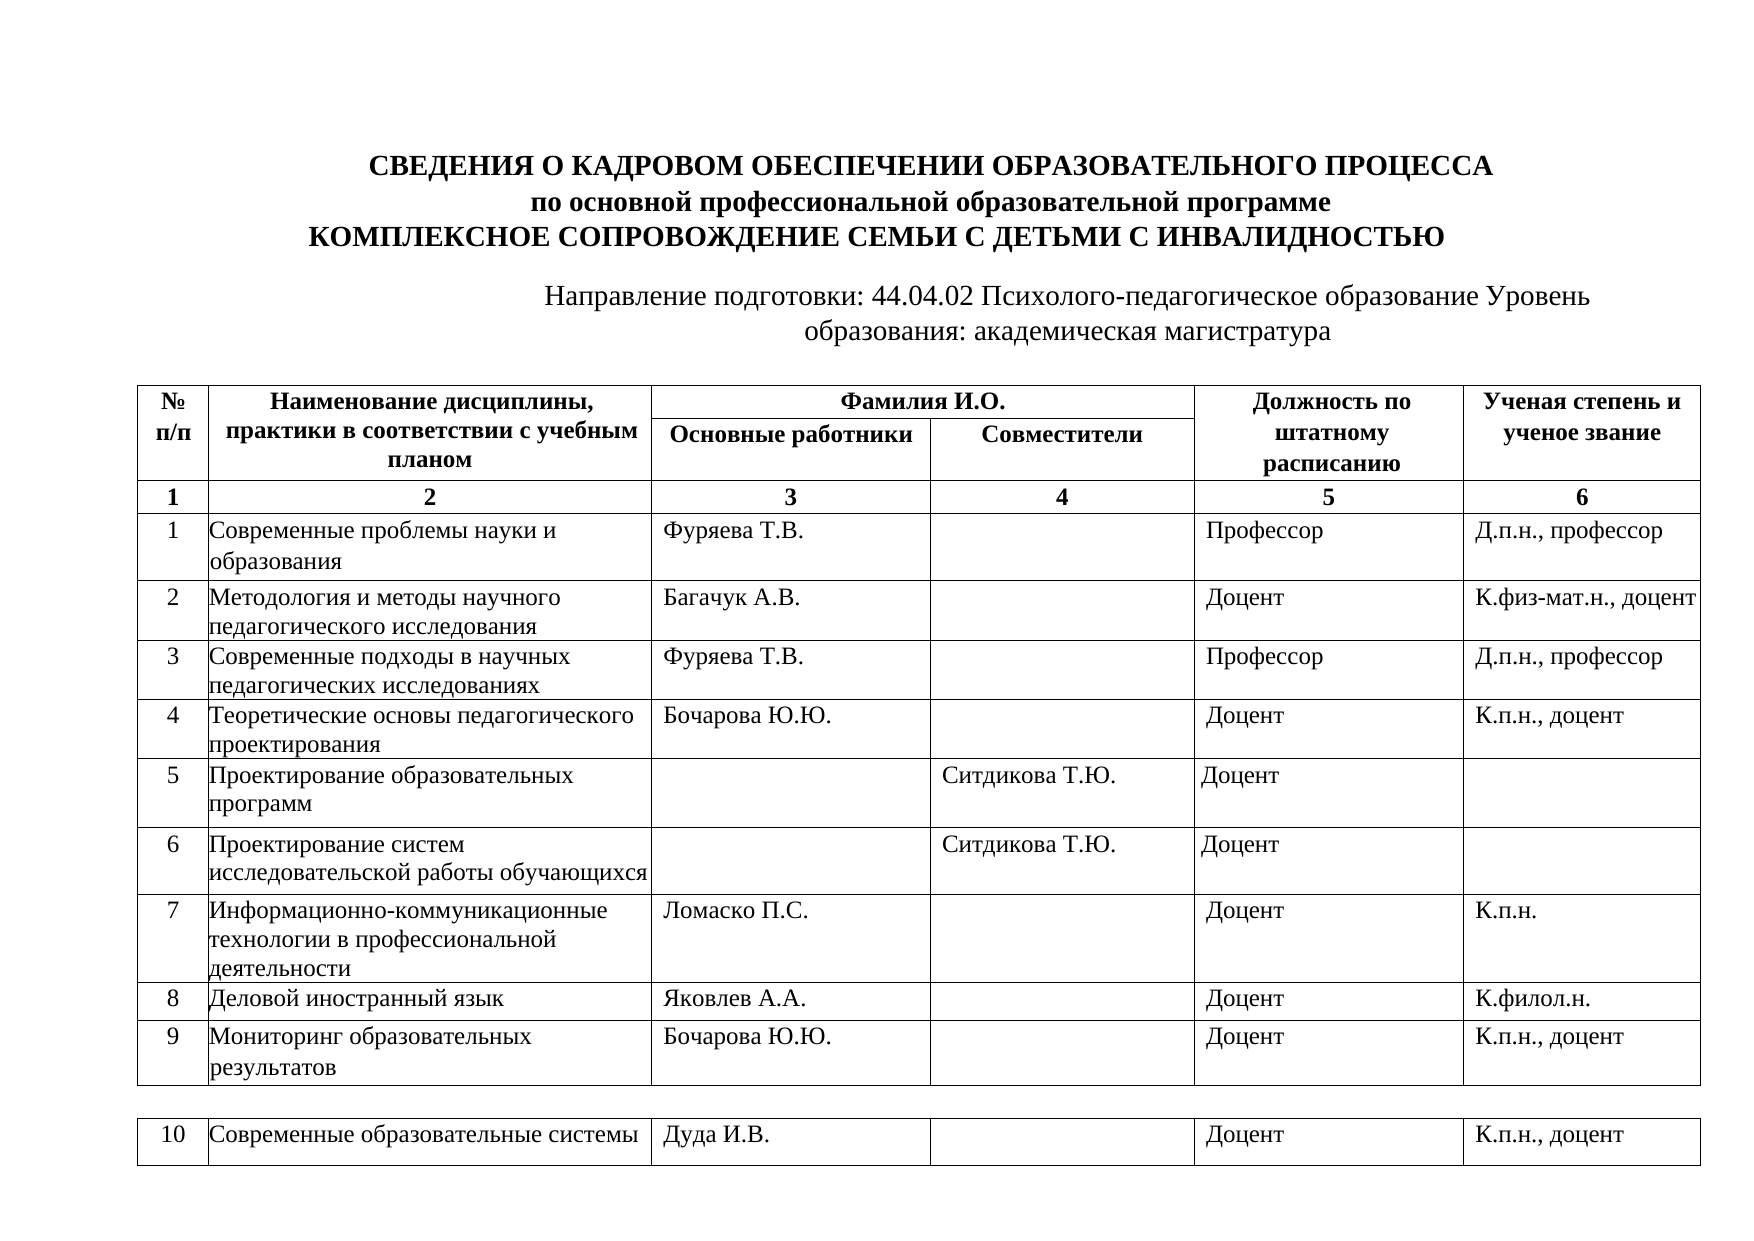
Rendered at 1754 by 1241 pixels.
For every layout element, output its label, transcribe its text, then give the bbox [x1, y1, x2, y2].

table_cell 7 [138, 895, 208, 982]
table_header [931, 1119, 1194, 1165]
table_cell 1 [138, 514, 208, 580]
table_cell Современные проблемы науки и образования [209, 514, 651, 580]
table_cell 9 [138, 1021, 208, 1085]
table_cell Яковлев А.А. [652, 983, 930, 1019]
table_cell [652, 759, 930, 827]
table_cell 5 [138, 759, 208, 827]
table_header Должность по штатному расписанию [1195, 386, 1463, 480]
table_cell К.физ-мат.н., доцент [1464, 581, 1700, 639]
table_cell [931, 1021, 1194, 1085]
text КОМПЛЕКСНОЕ СОПРОВОЖДЕНИЕ СЕМЬИ С ДЕТЬМИ С ИНВАЛИДНОСТЬЮ [150, 219, 1604, 253]
table_cell [652, 828, 930, 893]
table_cell Информационно-коммуникационные технологии в профессиональной деятельности [209, 895, 651, 982]
table_cell Фуряева Т.В. [652, 641, 930, 699]
table_cell [1464, 759, 1700, 827]
table_cell [931, 895, 1194, 982]
table_header Доцент [1195, 1119, 1463, 1165]
table_cell Проектирование образовательных программ [209, 759, 651, 827]
table_cell [931, 641, 1194, 699]
table_cell Мониторинг образовательных результатов [209, 1021, 651, 1085]
table_cell Доцент [1195, 983, 1463, 1019]
table_cell 3 [138, 641, 208, 699]
table_cell К.филол.н. [1464, 983, 1700, 1019]
table_cell Ломаско П.С. [652, 895, 930, 982]
text по основной профессиональной образовательной программе [530, 184, 1604, 217]
table_cell Современные подходы в научных педагогических исследованиях [209, 641, 651, 699]
table_cell Д.п.н., профессор [1464, 641, 1700, 699]
table_cell 6 [1464, 481, 1700, 513]
table_cell Д.п.н., профессор [1464, 514, 1700, 580]
table_cell Доцент [1195, 700, 1463, 758]
table_cell Профессор [1195, 514, 1463, 580]
table_cell 6 [138, 828, 208, 893]
table_cell К.п.н., доцент [1464, 700, 1700, 758]
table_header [209, 1119, 651, 1165]
table_cell Доцент [1195, 1021, 1463, 1085]
table_cell Ситдикова Т.Ю. [931, 828, 1194, 893]
table_cell Деловой иностранный язык [209, 983, 651, 1019]
table_header Наименование дисциплины, практики в соответствии с учебным планом [209, 386, 651, 480]
table_cell Бочарова Ю.Ю. [652, 1021, 930, 1085]
table_cell [931, 700, 1194, 758]
table_cell 1 [138, 481, 208, 513]
table_header К.п.н., доцент [1464, 1119, 1700, 1165]
table_header Ученая степень и ученое звание [1464, 386, 1700, 480]
table_cell Методология и методы научного педагогического исследования [209, 581, 651, 639]
table_header Дуда И.В. [652, 1119, 930, 1165]
table_cell Фуряева Т.В. [652, 514, 930, 580]
table_cell 2 [138, 581, 208, 639]
table_cell 5 [1195, 481, 1463, 513]
table_cell [931, 581, 1194, 639]
table_header Фамилия И.О. [652, 386, 1194, 418]
table_cell Доцент [1195, 581, 1463, 639]
table_header 10 [138, 1119, 208, 1165]
table_cell Доцент [1195, 759, 1463, 827]
table_cell К.п.н., доцент [1464, 1021, 1700, 1085]
table_cell Ситдикова Т.Ю. [931, 759, 1194, 827]
table_cell Доцент [1195, 828, 1463, 893]
table_header № п/п [138, 386, 208, 480]
table_cell Бочарова Ю.Ю. [652, 700, 930, 758]
table_cell К.п.н. [1464, 895, 1700, 982]
text СВЕДЕНИЯ О КАДРОВОМ ОБЕСПЕЧЕНИИ ОБРАЗОВАТЕЛЬНОГО ПРОЦЕССА [368, 148, 1604, 181]
table_cell Теоретические основы педагогического проектирования [209, 700, 651, 758]
table_cell [1464, 828, 1700, 893]
table_cell 4 [931, 481, 1194, 513]
table_cell Совместители [931, 419, 1194, 480]
table_cell 8 [138, 983, 208, 1019]
table_cell 4 [138, 700, 208, 758]
table_cell 3 [652, 481, 930, 513]
table_cell 2 [209, 481, 651, 513]
table_cell Багачук А.В. [652, 581, 930, 639]
table_cell Доцент [1195, 895, 1463, 982]
text Направление подготовки: 44.04.02 Психолого-педагогическое образование Уровень образования: академическая магистратура [530, 278, 1604, 346]
table_cell Профессор [1195, 641, 1463, 699]
table_cell Основные работники [652, 419, 930, 480]
table_cell [931, 983, 1194, 1019]
table_cell Проектирование систем исследовательской работы обучающихся [209, 828, 651, 893]
table_cell [931, 514, 1194, 580]
